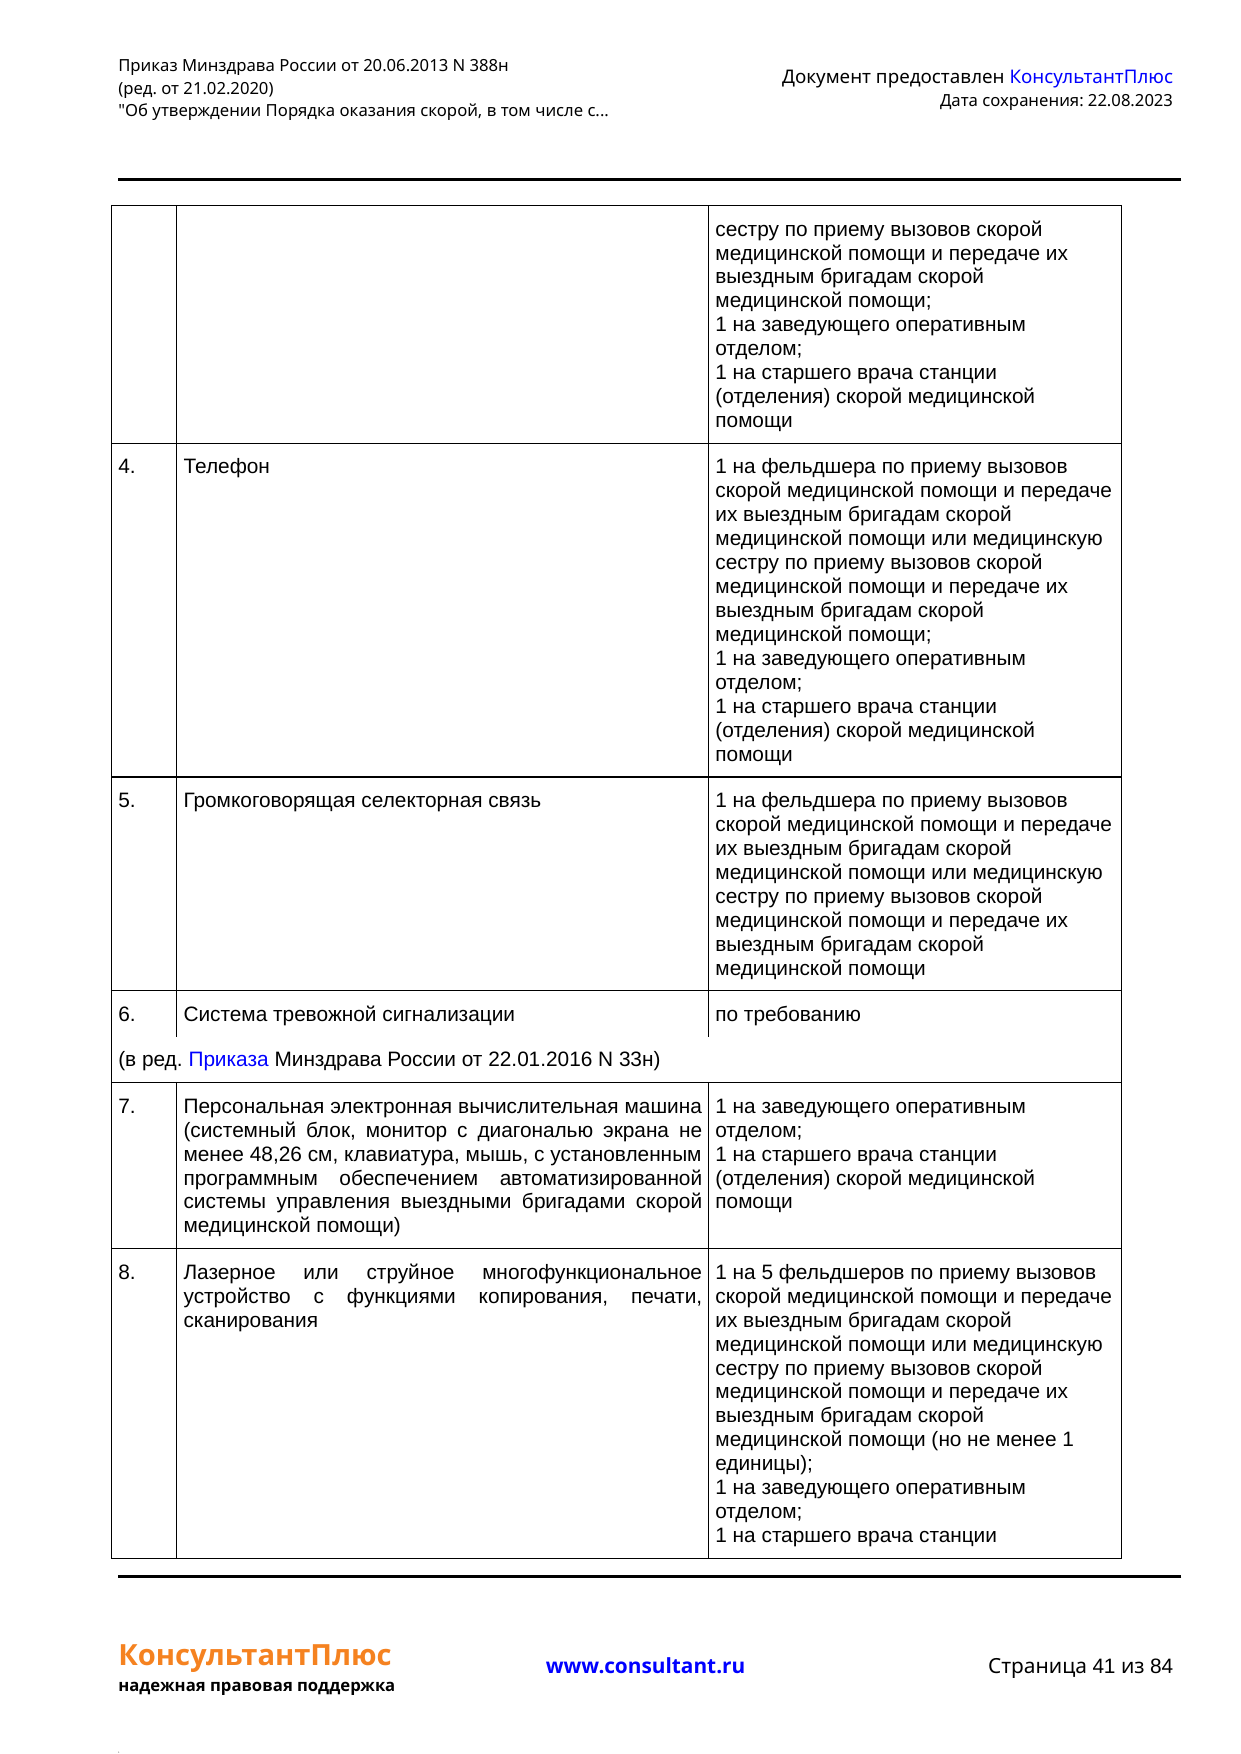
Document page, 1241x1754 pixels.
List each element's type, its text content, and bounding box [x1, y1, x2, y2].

table_cell Громкоговорящая селекторная связь [177, 778, 708, 990]
table_cell 1 на фельдшера по приему вызовов скорой медицинской помощи и передаче их выездным бригадам скорой медицинской помощи или медицинскую сестру по приему вызовов скорой медицинской помощи и передаче их выездным бригадам скорой медицинской помощи [709, 778, 1121, 990]
table_cell Система тревожной сигнализации [177, 991, 708, 1037]
table_cell 8. [112, 1249, 176, 1558]
table_cell 5. [112, 778, 176, 990]
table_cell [177, 1249, 708, 1558]
table_cell по требованию [709, 991, 1121, 1037]
table_cell Телефон [177, 444, 708, 776]
table_cell (в ред. Приказа Минздрава России от 22.01.2016 N 33н) [112, 1037, 1121, 1082]
table_cell 1 на заведующего оперативным отделом; 1 на старшего врача станции (отделения) скорой медицинской помощи [709, 1083, 1121, 1248]
table_cell 6. [112, 991, 176, 1037]
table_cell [709, 1249, 1121, 1558]
table_cell 7. [112, 1083, 176, 1248]
table_cell 3. [112, 206, 176, 443]
table_cell 4. [112, 444, 176, 776]
table_cell Персональная электронная вычислительная машина (системный блок, монитор с диагональю экрана не менее 48,26 см, клавиатура, мышь, с установленным программным обеспечением автоматизированной системы управления выездными бригадами скорой медицинской помощи) [177, 1083, 708, 1248]
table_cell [177, 206, 708, 443]
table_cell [709, 206, 1121, 443]
